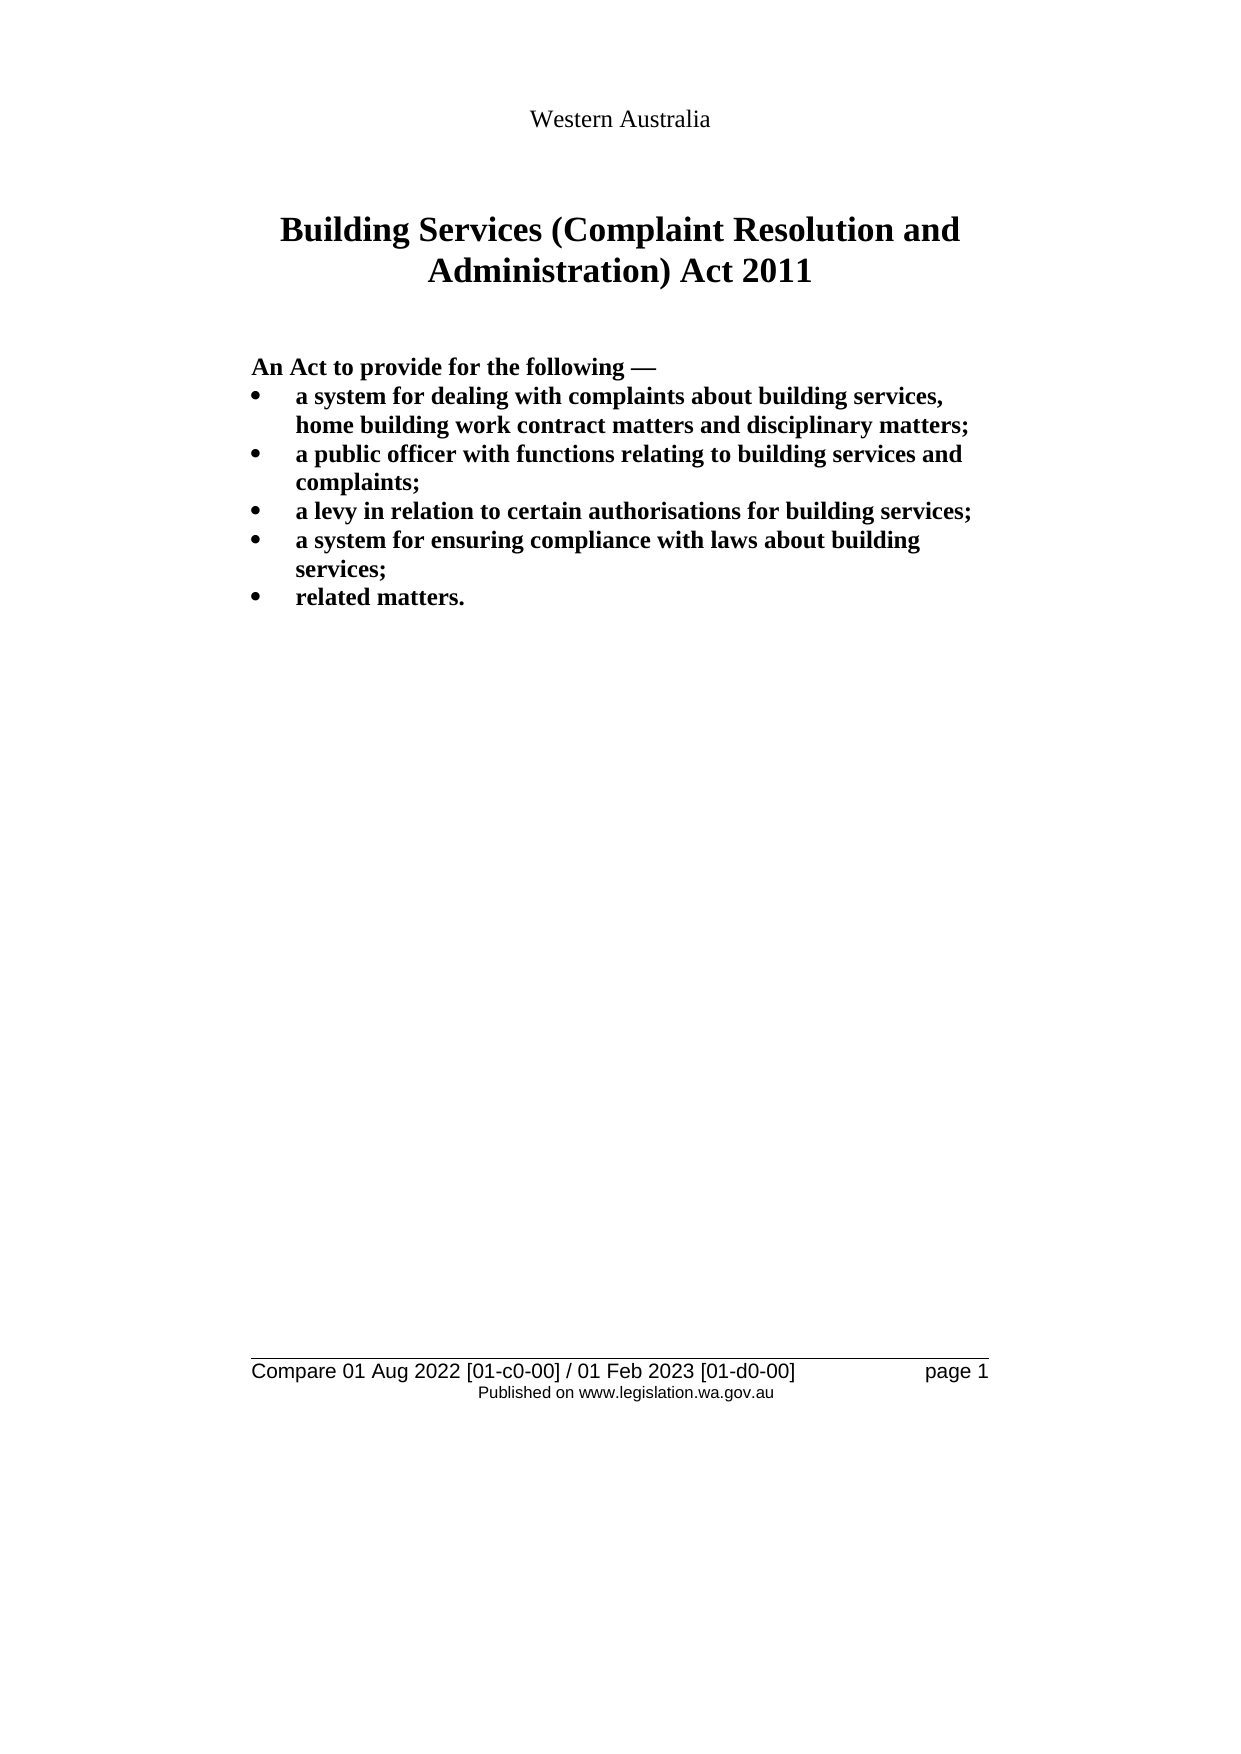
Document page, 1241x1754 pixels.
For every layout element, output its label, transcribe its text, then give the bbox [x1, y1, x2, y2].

title a levy in relation to certain authorisations for building services; [251, 496, 989, 525]
title An Act to provide for the following — [251, 352, 989, 381]
text Western Australia [251, 104, 989, 133]
title related matters. [251, 582, 989, 611]
title a system for ensuring compliance with laws about building services; [251, 525, 989, 582]
title a public officer with functions relating to building services and complaints; [251, 439, 989, 496]
title a system for dealing with complaints about building services, home building work contract matters and disciplinary matters; [251, 381, 989, 439]
text Building Services (Complaint Resolution and Administration) Act 2011 [251, 208, 989, 290]
